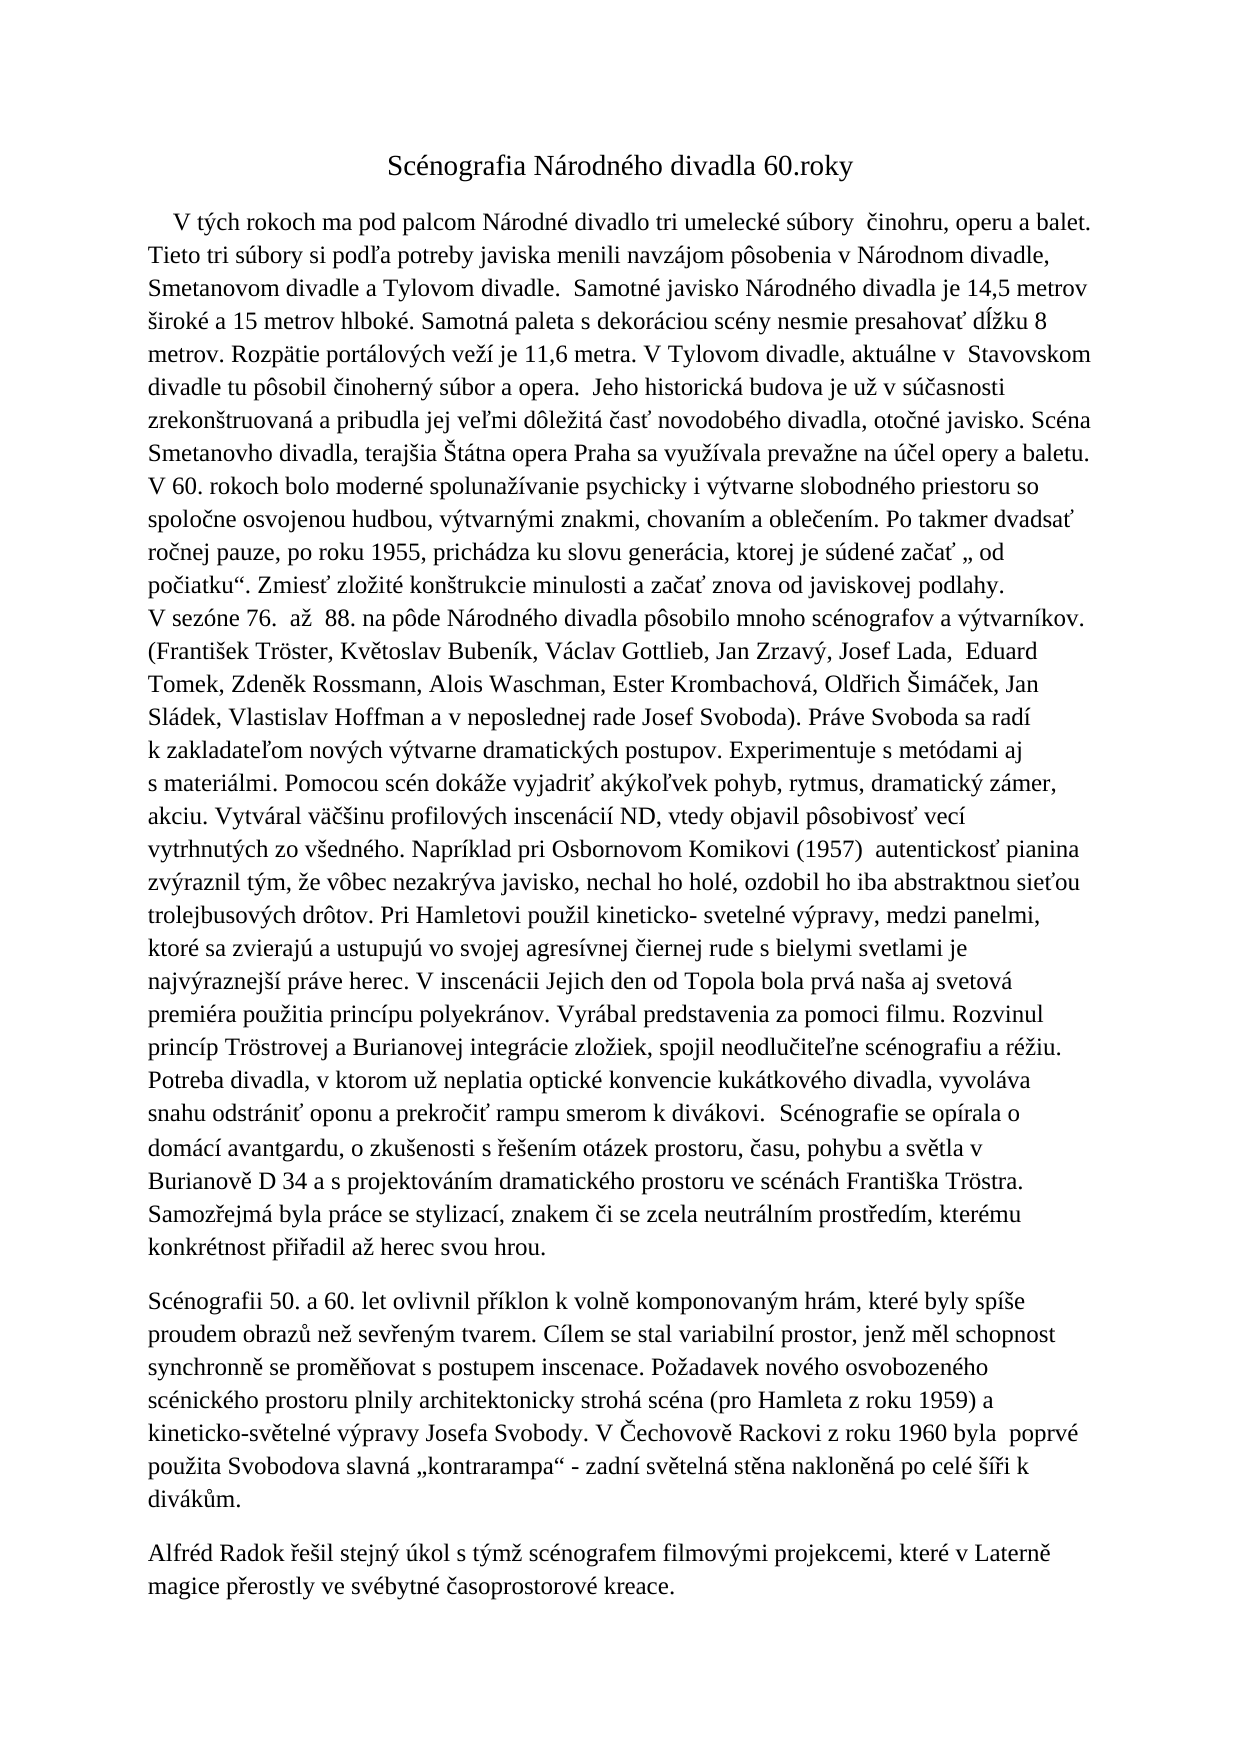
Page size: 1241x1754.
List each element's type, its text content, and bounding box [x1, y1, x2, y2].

text Scénografii 50. a 60. let ovlivnil příklon k volně komponovaným hrám, které byly spíše proudem obrazů než sevřeným tvarem. Cílem se stal variabilní prostor, jenž měl schopnost synchronně se proměňovat s postupem inscenace. Požadavek nového osvobozeného scénického prostoru plnily architektonicky strohá scéna (pro Hamleta z roku 1959) a kineticko-světelné výpravy Josefa Svobody. V Čechovově Rackovi z roku 1960 byla poprvé použita Svobodova slavná „kontrarampa“ - zadní světelná stěna nakloněná po celé šíři k divákům. [148, 1286, 1093, 1513]
text Alfréd Radok řešil stejný úkol s týmž scénografem filmovými projekcemi, které v Laterně magice přerostly ve svébytné časoprostorové kreace. [148, 1538, 1093, 1600]
text V tých rokoch ma pod palcom Národné divadlo tri umelecké súbory činohru, operu a balet. Tieto tri súbory si podľa potreby javiska menili navzájom pôsobenia v Národnom divadle, Smetanovom divadle a Tylovom divadle. Samotné javisko Národného divadla je 14,5 metrov široké a 15 metrov hlboké. Samotná paleta s dekoráciou scény nesmie presahovať dĺžku 8 metrov. Rozpätie portálových veží je 11,6 metra. V Tylovom divadle, aktuálne v Stavovskom divadle tu pôsobil činoherný súbor a opera. Jeho historická budova je už v súčasnosti zrekonštruovaná a pribudla jej veľmi dôležitá časť novodobého divadla, otočné javisko. Scéna Smetanovho divadla, terajšia Štátna opera Praha sa využívala prevažne na účel opery a baletu. V 60. rokoch bolo moderné spolunažívanie psychicky i výtvarne slobodného priestoru so spoločne osvojenou hudbou, výtvarnými znakmi, chovaním a oblečením. Po takmer dvadsať ročnej pauze, po roku 1955, prichádza ku slovu generácia, ktorej je súdené začať „ od počiatku“. Zmiesť zložité konštrukcie minulosti a začať znova od javiskovej podlahy. V sezóne 76. až 88. na pôde Národného divadla pôsobilo mnoho scénografov a výtvarníkov. (František Tröster, Květoslav Bubeník, Václav Gottlieb, Jan Zrzavý, Josef Lada, Eduard Tomek, Zdeněk Rossmann, Alois Waschman, Ester Krombachová, Oldřich Šimáček, Jan Sládek, Vlastislav Hoffman a v neposlednej rade Josef Svoboda). Práve Svoboda sa radí k zakladateľom nových výtvarne dramatických postupov. Experimentuje s metódami aj s materiálmi. Pomocou scén dokáže vyjadriť akýkoľvek pohyb, rytmus, dramatický zámer, akciu. Vytváral väčšinu profilových inscenácií ND, vtedy objavil pôsobivosť vecí vytrhnutých zo všedného. Napríklad pri Osbornovom Komikovi (1957) autentickosť pianina zvýraznil tým, že vôbec nezakrýva javisko, nechal ho holé, ozdobil ho iba abstraktnou sieťou trolejbusových drôtov. Pri Hamletovi použil kineticko- svetelné výpravy, medzi panelmi, ktoré sa zvierajú a ustupujú vo svojej agresívnej čiernej rude s bielymi svetlami je najvýraznejší práve herec. V inscenácii Jejich den od Topola bola prvá naša aj svetová premiéra použitia princípu polyekránov. Vyrábal predstavenia za pomoci filmu. Rozvinul princíp Tröstrovej a Burianovej integrácie zložiek, spojil neodlučiteľne scénografiu a réžiu. Potreba divadla, v ktorom už neplatia optické konvencie kukátkového divadla, vyvoláva snahu odstrániť oponu a prekročiť rampu smerom k divákovi. Scénografie se opírala o domácí avantgardu, o zkušenosti s řešením otázek prostoru, času, pohybu a světla v Burianově D 34 a s projektováním dramatického prostoru ve scénách Františka Tröstra. Samozřejmá byla práce se stylizací, znakem či se zcela neutrálním prostředím, kterému konkrétnost přiřadil až herec svou hrou. [148, 207, 1093, 1261]
text Scénografia Národného divadla 60.roky [148, 148, 1093, 181]
